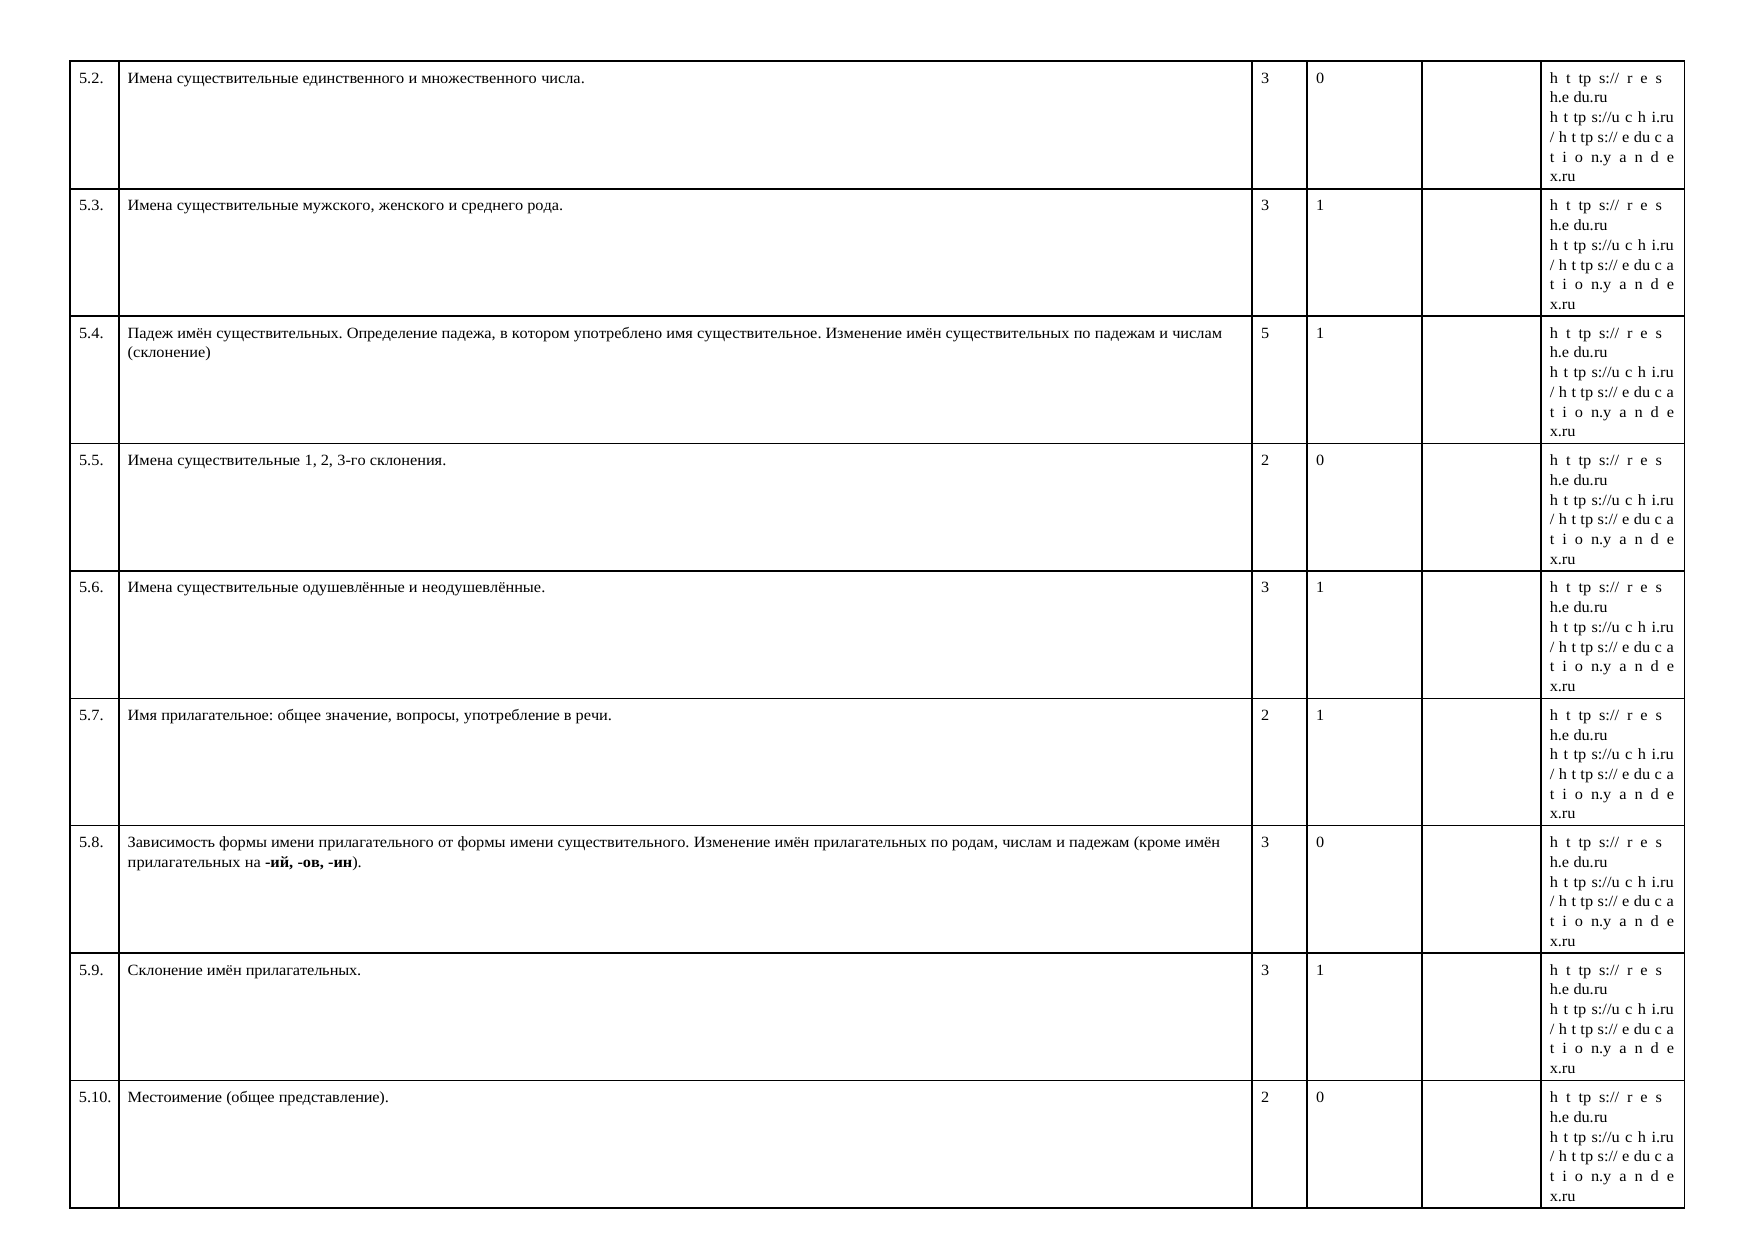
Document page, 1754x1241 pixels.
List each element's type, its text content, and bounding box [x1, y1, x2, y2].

table_cell Имена существительные мужского, женского и среднего рода. [120, 190, 1251, 315]
table_cell 5.6. [71, 572, 118, 697]
table_cell h t tp s:// r e s h.e du.ru h t tp s://u c h i.ru / h t tp s:// e du c a t i o n.y a n d e x.ru [1542, 1081, 1684, 1207]
table_cell 0 [1308, 826, 1421, 952]
table_cell 3 [1253, 190, 1306, 315]
table_cell 5.8. [71, 826, 118, 952]
table_cell 5.7. [71, 699, 118, 825]
table_cell [1423, 572, 1540, 697]
table_cell 5.10. [71, 1081, 118, 1207]
table_cell Падеж имён существительных. Определение падежа, в котором употреблено имя существительное. Изменение имён существительных по падежам и числам (склонение) [120, 317, 1251, 443]
table_cell 5.3. [71, 190, 118, 315]
table_cell h t tp s:// r e s h.e du.ru h t tp s://u c h i.ru / h t tp s:// e du c a t i o n.y a n d e x.ru [1542, 317, 1684, 443]
table_cell h t tp s:// r e s h.e du.ru h t tp s://u c h i.ru / h t tp s:// e du c a t i o n.y a n d e x.ru [1542, 190, 1684, 315]
table_cell h t tp s:// r e s h.e du.ru h t tp s://u c h i.ru / h t tp s:// e du c a t i o n.y a n d e x.ru [1542, 954, 1684, 1079]
table_cell 3 [1253, 954, 1306, 1079]
table_cell Имена существительные одушевлённые и неодушевлённые. [120, 572, 1251, 697]
table_cell Местоимение (общее представление). [120, 1081, 1251, 1207]
table_header 0 [1308, 62, 1421, 188]
table_cell 3 [1253, 572, 1306, 697]
table_cell [1423, 826, 1540, 952]
table_cell h t tp s:// r e s h.e du.ru h t tp s://u c h i.ru / h t tp s:// e du c a t i o n.y a n d e x.ru [1542, 699, 1684, 825]
table_header 3 [1253, 62, 1306, 188]
table_cell Имена существительные 1, 2, 3-го склонения. [120, 444, 1251, 570]
table_header Имена существительные единственного и множественного числа. [120, 62, 1251, 188]
table_header 5.2. [71, 62, 118, 188]
table_cell 5.4. [71, 317, 118, 443]
table_cell 0 [1308, 444, 1421, 570]
table_cell 5.9. [71, 954, 118, 1079]
table_cell 5 [1253, 317, 1306, 443]
table_cell Имя прилагательное: общее значение, вопросы, употребление в речи. [120, 699, 1251, 825]
table_cell Зависимость формы имени прилагательного от формы имени существительного. Изменение имён прилагательных по родам, числам и падежам (кроме имён прилагательных на -ий, -ов, -ин). [120, 826, 1251, 952]
table_cell [1423, 190, 1540, 315]
table_cell h t tp s:// r e s h.e du.ru h t tp s://u c h i.ru / h t tp s:// e du c a t i o n.y a n d e x.ru [1542, 572, 1684, 697]
table_header h t tp s:// r e s h.e du.ru h t tp s://u c h i.ru / h t tp s:// e du c a t i o n.y a n d e x.ru [1542, 62, 1684, 188]
table_cell 3 [1253, 826, 1306, 952]
table_header [1423, 62, 1540, 188]
table_cell 1 [1308, 572, 1421, 697]
table_cell h t tp s:// r e s h.e du.ru h t tp s://u c h i.ru / h t tp s:// e du c a t i o n.y a n d e x.ru [1542, 826, 1684, 952]
table_cell [1423, 954, 1540, 1079]
table_cell [1423, 444, 1540, 570]
table_cell 5.5. [71, 444, 118, 570]
table_cell 2 [1253, 699, 1306, 825]
table_cell [1423, 699, 1540, 825]
table_cell [1423, 1081, 1540, 1207]
table_cell 1 [1308, 954, 1421, 1079]
table_cell h t tp s:// r e s h.e du.ru h t tp s://u c h i.ru / h t tp s:// e du c a t i o n.y a n d e x.ru [1542, 444, 1684, 570]
table_cell 2 [1253, 1081, 1306, 1207]
table_cell 1 [1308, 190, 1421, 315]
table_cell 1 [1308, 317, 1421, 443]
table_cell Склонение имён прилагательных. [120, 954, 1251, 1079]
table_cell 0 [1308, 1081, 1421, 1207]
table_cell 2 [1253, 444, 1306, 570]
table_cell 1 [1308, 699, 1421, 825]
table_cell [1423, 317, 1540, 443]
